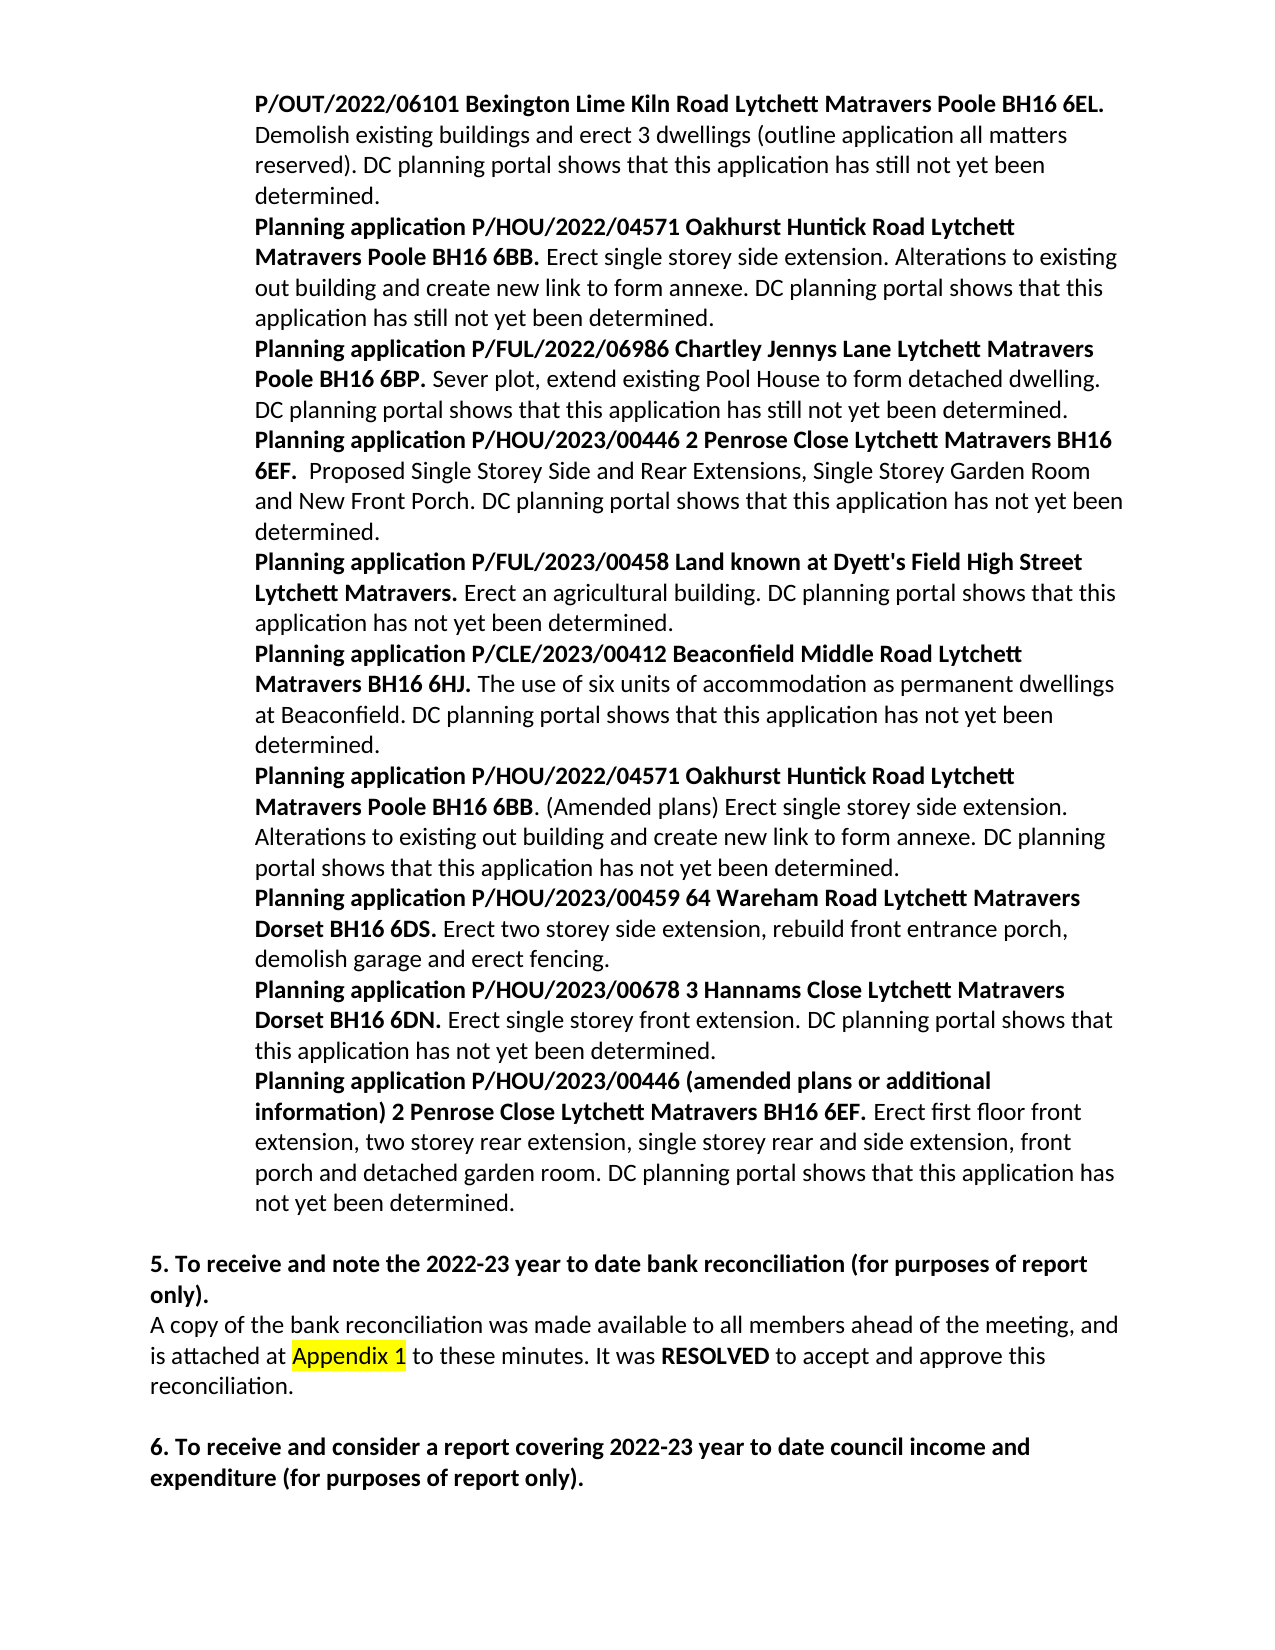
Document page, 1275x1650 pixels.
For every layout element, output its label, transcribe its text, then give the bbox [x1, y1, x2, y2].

subtitle 6. To receive and consider a report covering 2022-23 year to date council income and expenditure (for purposes of report only). [150, 1432, 1125, 1493]
text A copy of the bank reconciliation was made available to all members ahead of the meeting, and is attached at Appendix 1 to these minutes. It was RESOLVED to accept and approve this reconciliation. [150, 1309, 1125, 1401]
subtitle 5. To receive and note the 2022-23 year to date bank reconciliation (for purposes of report only). [150, 1248, 1125, 1309]
text Planning application P/HOU/2023/00446 2 Penrose Close Lytchett Matravers BH16 6EF. Proposed Single Storey Side and Rear Extensions, Single Storey Garden Room and New Front Porch. DC planning portal shows that this application has not yet been determined. [254, 424, 1125, 546]
text Planning application P/HOU/2022/04571 Oakhurst Huntick Road Lytchett Matravers Poole BH16 6BB. (Amended plans) Erect single storey side extension. Alterations to existing out building and create new link to form annexe. DC planning portal shows that this application has not yet been determined. [254, 760, 1125, 882]
text Planning application P/HOU/2022/04571 Oakhurst Huntick Road Lytchett Matravers Poole BH16 6BB. Erect single storey side extension. Alterations to existing out building and create new link to form annexe. DC planning portal shows that this application has still not yet been determined. [254, 211, 1125, 333]
text Planning application P/CLE/2023/00412 Beaconfield Middle Road Lytchett Matravers BH16 6HJ. The use of six units of accommodation as permanent dwellings at Beaconfield. DC planning portal shows that this application has not yet been determined. [254, 638, 1125, 760]
text Planning application P/FUL/2023/00458 Land known at Dyett's Field High Street Lytchett Matravers. Erect an agricultural building. DC planning portal shows that this application has not yet been determined. [254, 546, 1125, 638]
text Planning application P/HOU/2023/00678 3 Hannams Close Lytchett Matravers Dorset BH16 6DN. Erect single storey front extension. DC planning portal shows that this application has not yet been determined. [254, 974, 1125, 1065]
text Planning application P/FUL/2022/06986 Chartley Jennys Lane Lytchett Matravers Poole BH16 6BP. Sever plot, extend existing Pool House to form detached dwelling. DC planning portal shows that this application has still not yet been determined. [254, 333, 1125, 424]
text P/OUT/2022/06101 Bexington Lime Kiln Road Lytchett Matravers Poole BH16 6EL. Demolish existing buildings and erect 3 dwellings (outline application all matters reserved). DC planning portal shows that this application has still not yet been determined. [254, 89, 1125, 211]
text Planning application P/HOU/2023/00446 (amended plans or additional information) 2 Penrose Close Lytchett Matravers BH16 6EF. Erect first floor front extension, two storey rear extension, single storey rear and side extension, front porch and detached garden room. DC planning portal shows that this application has not yet been determined. [254, 1065, 1125, 1218]
text Planning application P/HOU/2023/00459 64 Wareham Road Lytchett Matravers Dorset BH16 6DS. Erect two storey side extension, rebuild front entrance porch, demolish garage and erect fencing. [254, 882, 1125, 974]
